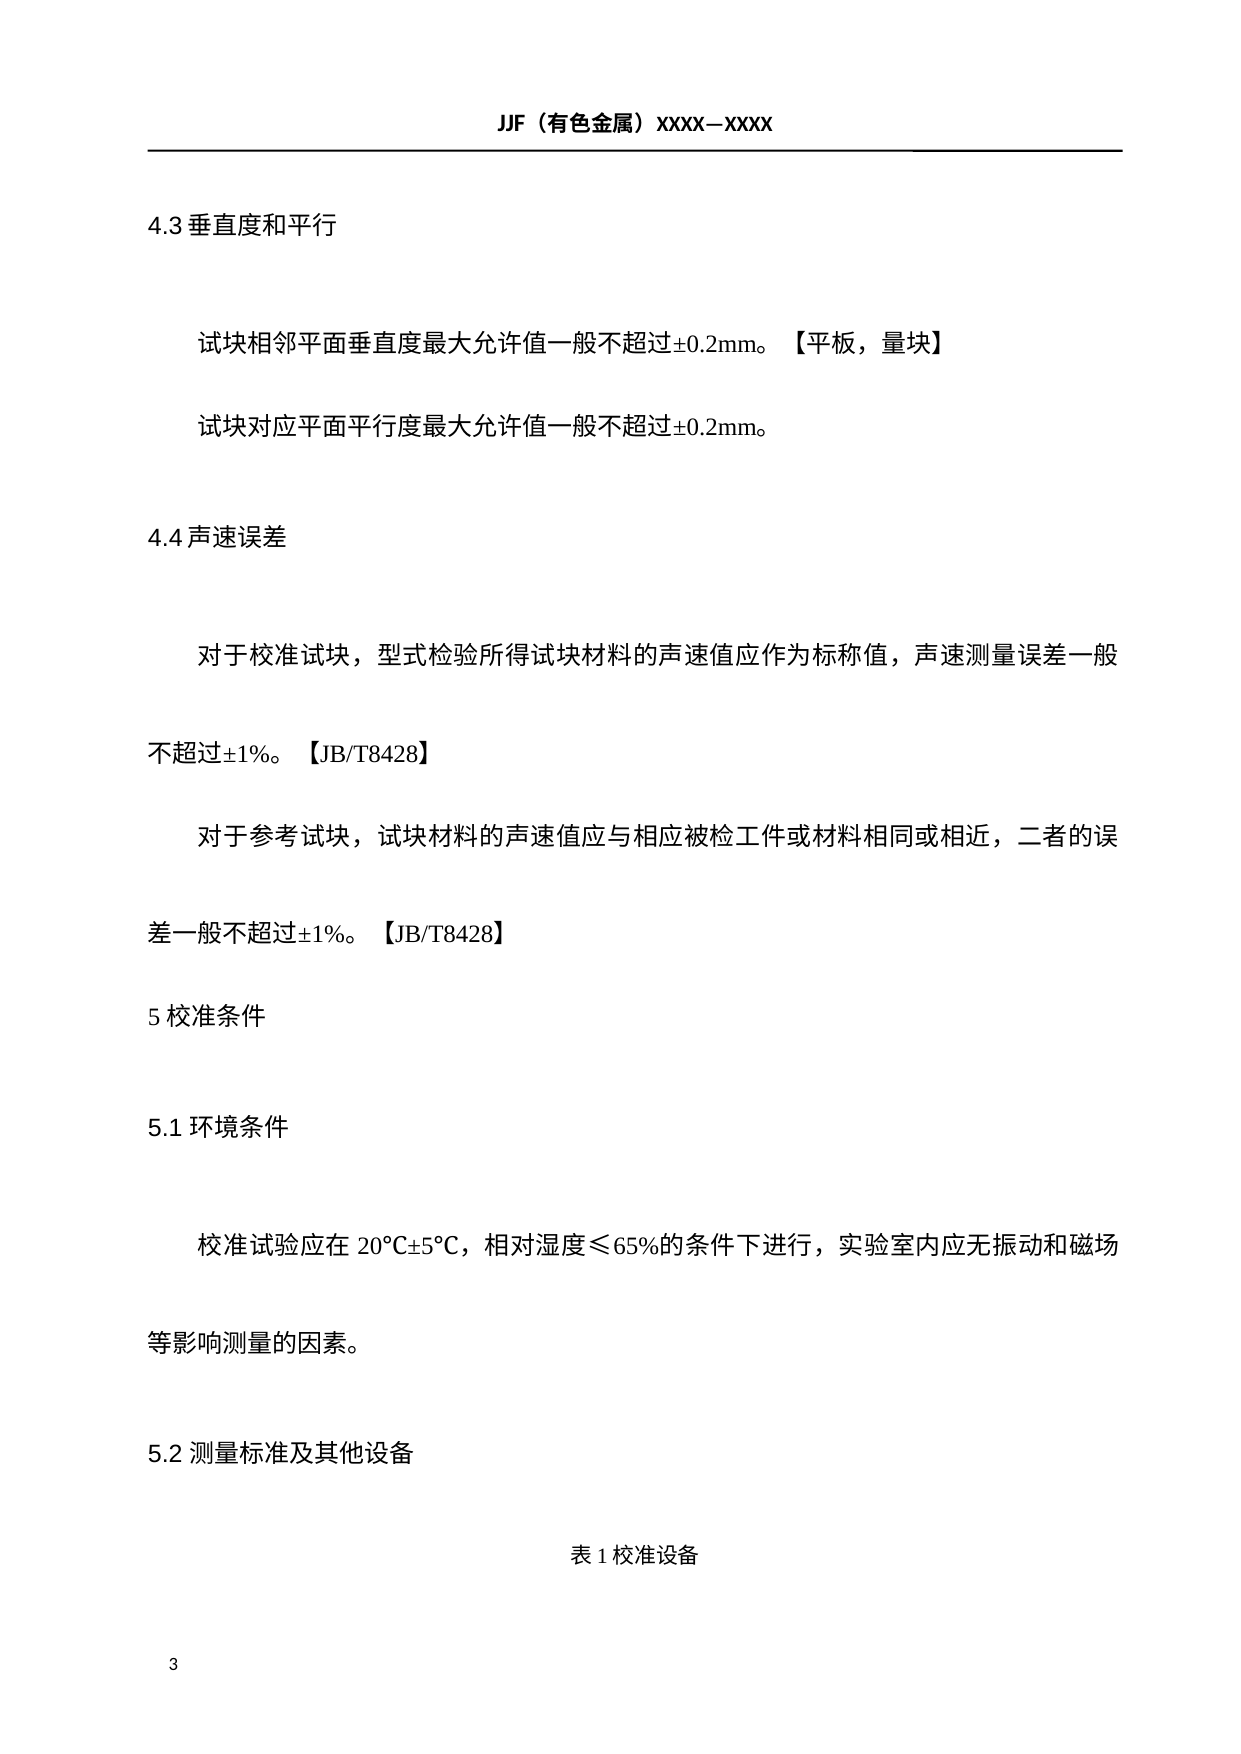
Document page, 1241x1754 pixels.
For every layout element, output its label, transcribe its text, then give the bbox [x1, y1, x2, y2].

text 对于参考试块，试块材料的声速值应与相应被检工件或材料相同或相近，二者的误差一般不超过±1%。【JB/T8428】 [148, 802, 1122, 964]
text 试块对应平面平行度最大允许值一般不超过±0.2mm。 [148, 392, 1122, 457]
subtitle 5.1 环境条件 [148, 1093, 1122, 1158]
text 表1校准设备 [148, 1537, 1122, 1570]
text 对于校准试块，型式检验所得试块材料的声速值应作为标称值，声速测量误差一般不超过±1%。【JB/T8428】 [148, 621, 1122, 784]
text 试块相邻平面垂直度最大允许值一般不超过±0.2mm。【平板，量块】 [148, 309, 1122, 374]
subtitle 4.4声速误差 [148, 503, 1122, 568]
subtitle 4.3垂直度和平行 [148, 191, 1122, 256]
subtitle 5.2 测量标准及其他设备 [148, 1419, 1122, 1484]
text 校准试验应在20℃±5℃，相对湿度≤65%的条件下进行，实验室内应无振动和磁场等影响测量的因素。 [148, 1211, 1122, 1374]
text 5 校准条件 [148, 982, 1122, 1047]
